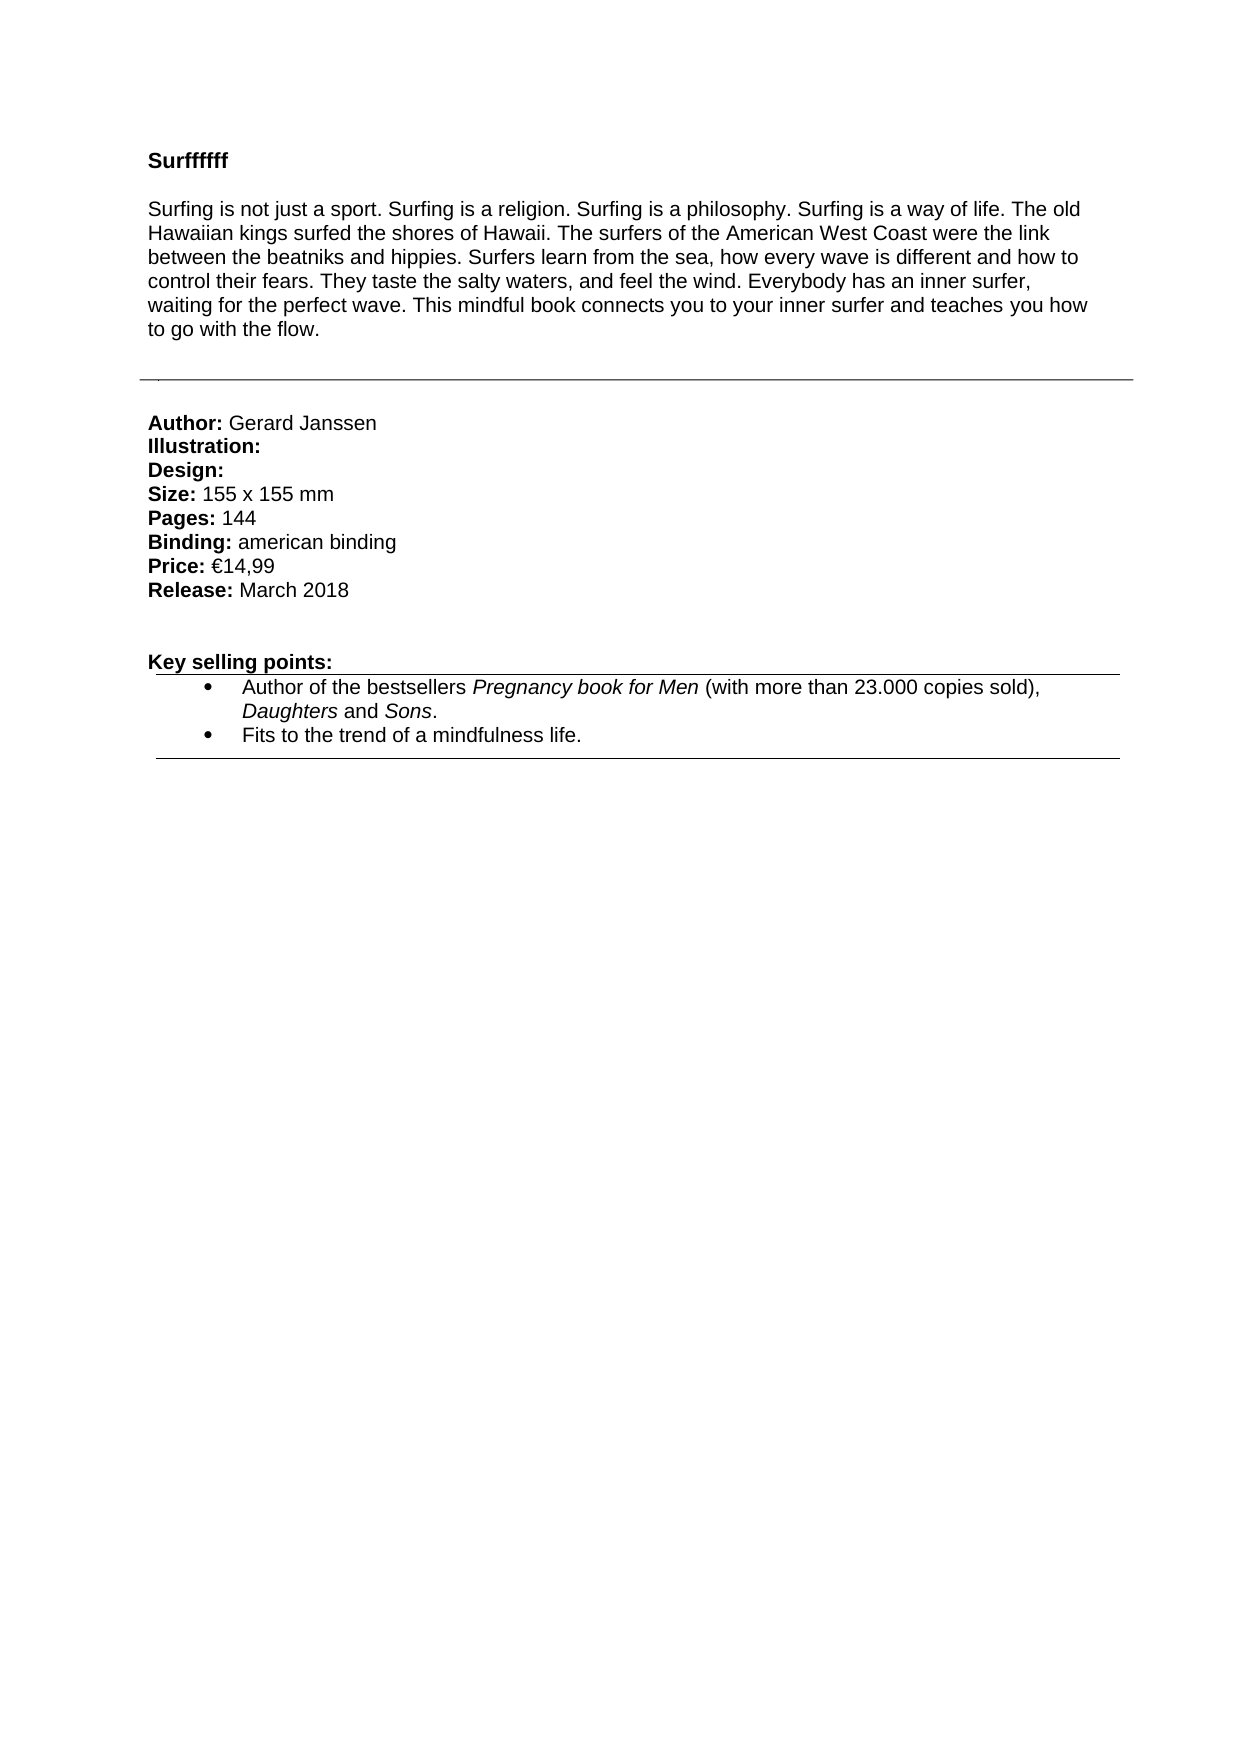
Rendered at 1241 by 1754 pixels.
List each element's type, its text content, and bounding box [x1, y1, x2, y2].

text Surfing is not just a sport. Surfing is a religion. Surfing is a philosophy. Surfing is a way of life. The old Hawaiian kings surfed the shores of Hawaii. The surfers of the American West Coast were the link between the beatniks and hippies. Surfers learn from the sea, how every wave is different and how to control their fears. They taste the salty waters, and feel the wind. Everybody has an inner surfer, waiting for the perfect wave. This mindful book connects you to your inner surfer and teaches you how to go with the flow. [148, 197, 1093, 341]
text Release: March 2018 [148, 578, 1093, 602]
text Author: Gerard Janssen [148, 410, 1093, 434]
text Surffffff [148, 148, 1093, 173]
text Key selling points: [148, 650, 1093, 674]
text Illustration: [148, 434, 1093, 458]
table_header Author of the bestsellers Pregnancy book for Men (with more than 23.000 copies sold), Daughters and Sons. Fits to the trend of a mindfulness life. [156, 675, 1120, 758]
text Design: [148, 458, 1093, 482]
text Binding: american binding [148, 530, 1093, 554]
text Price: €14,99 [148, 554, 1093, 578]
text Pages: 144 [148, 506, 1093, 530]
text Size: 155 x 155 mm [148, 482, 1093, 506]
